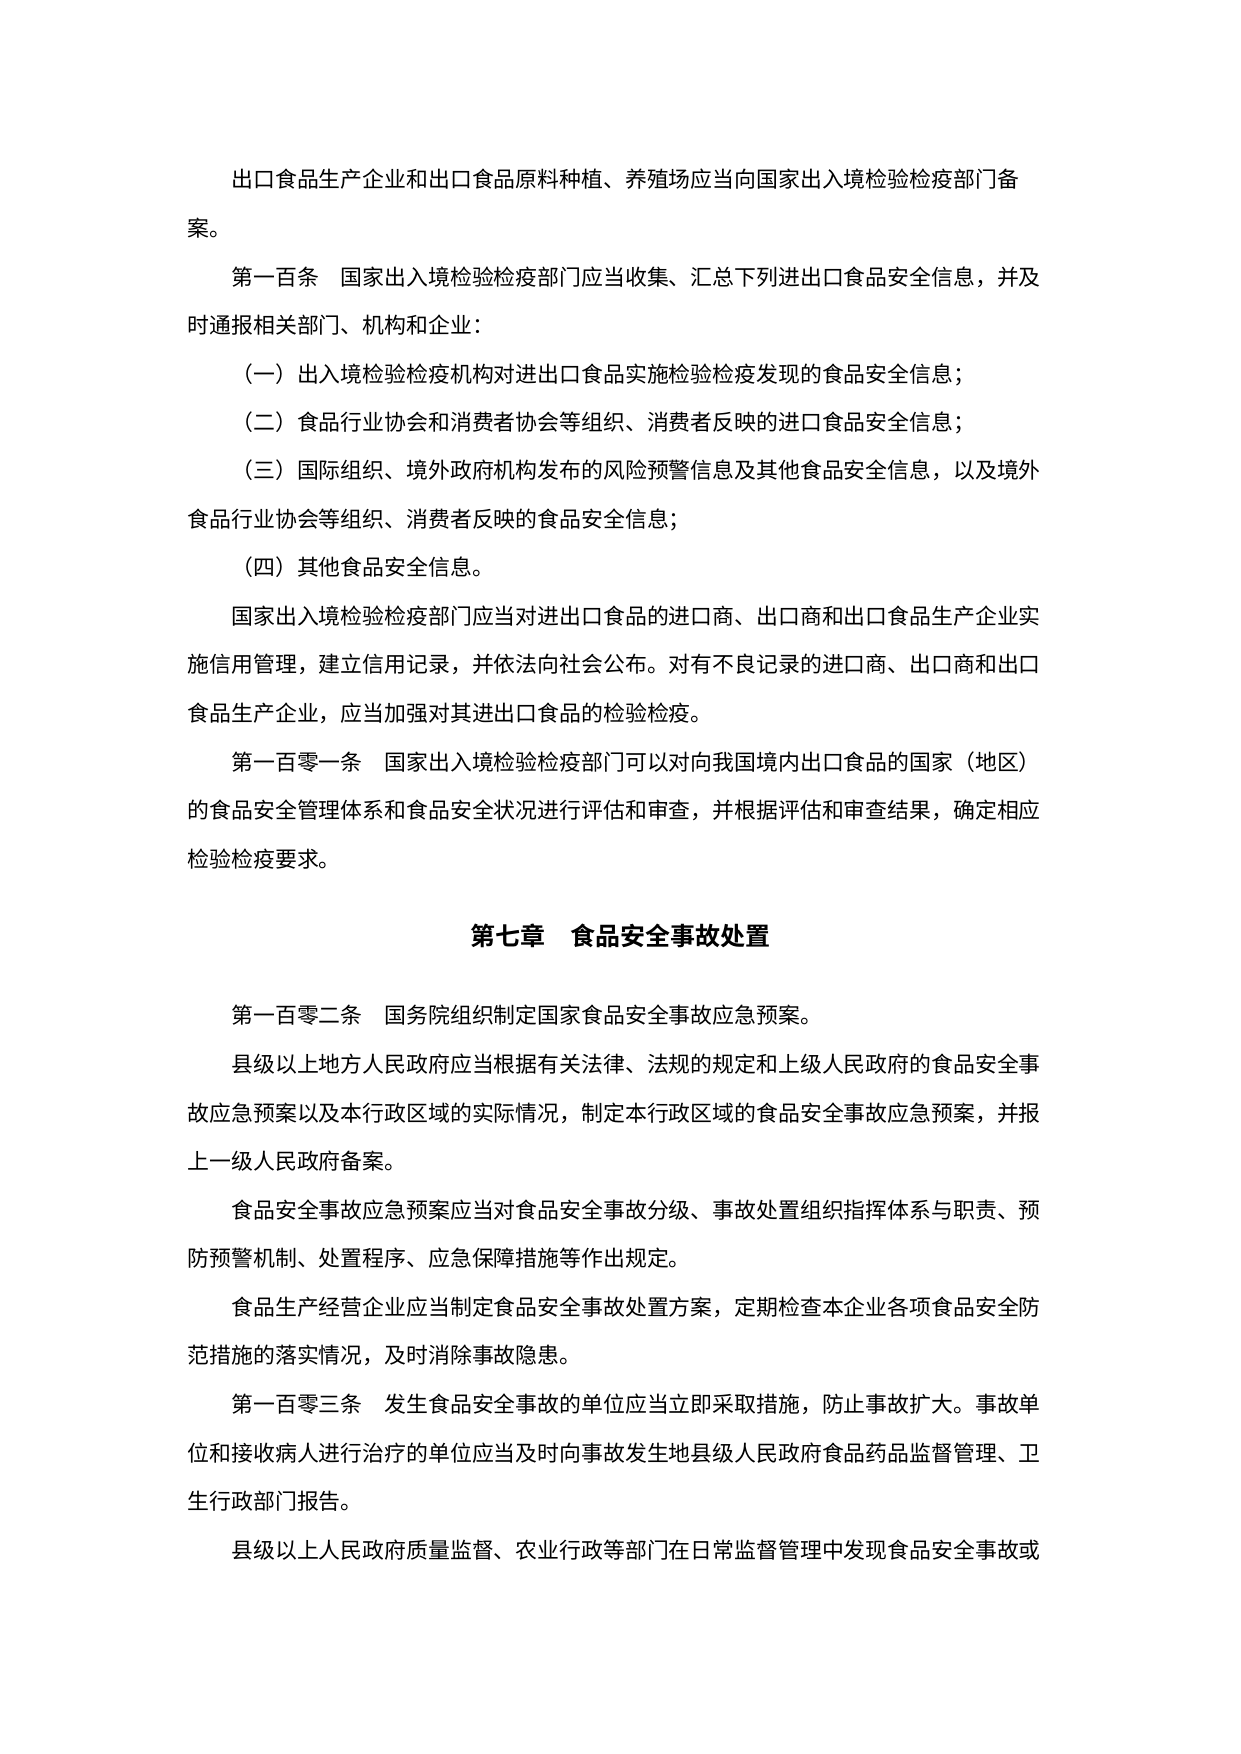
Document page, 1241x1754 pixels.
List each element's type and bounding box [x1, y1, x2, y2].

table_cell [188, 162, 1053, 1565]
